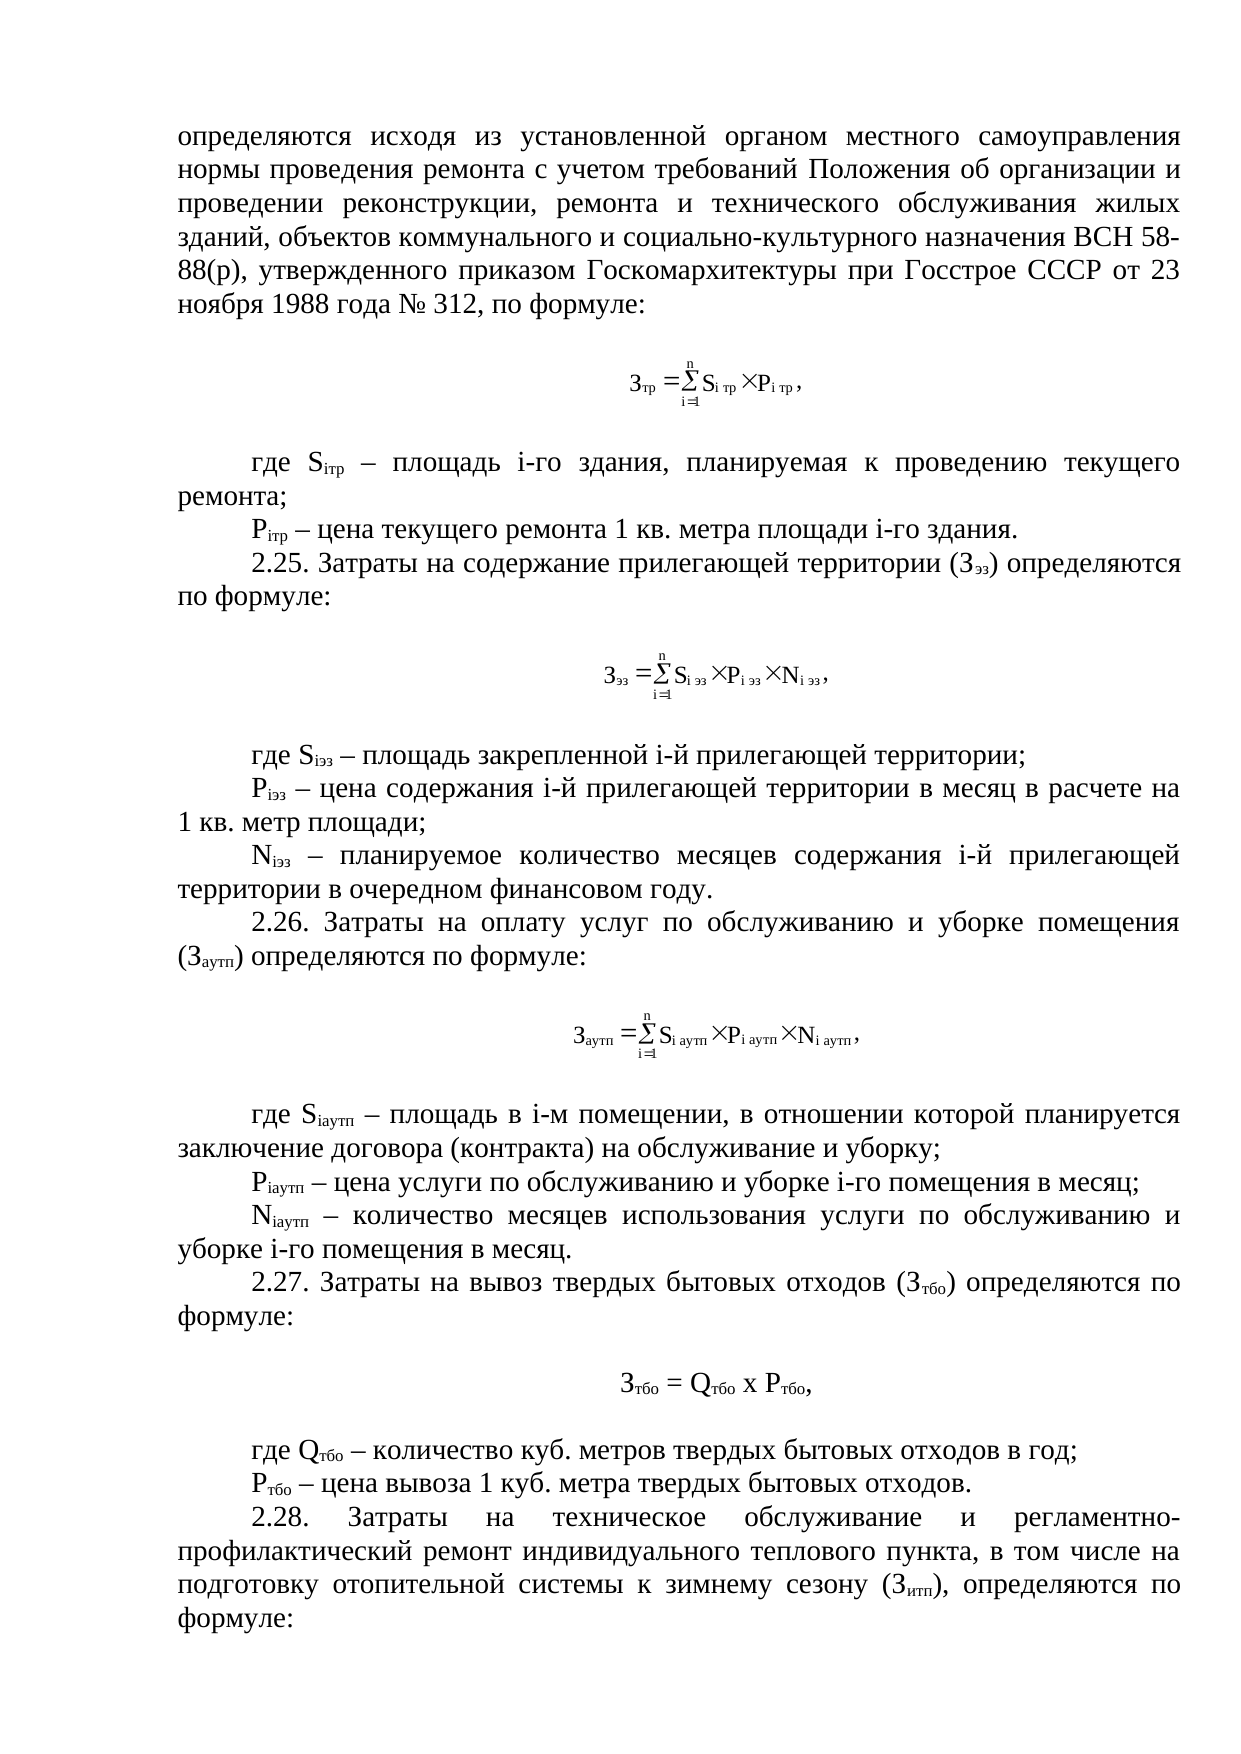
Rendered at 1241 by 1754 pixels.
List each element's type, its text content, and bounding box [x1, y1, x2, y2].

text Niаутп – количество месяцев использования услуги по обслуживанию и уборке i-го помещения в месяц. [177, 1197, 1181, 1264]
text 2.25. Затраты на содержание прилегающей территории (Зэз) определяются по формуле: [177, 545, 1181, 612]
text где Siэз – площадь закрепленной i-й прилегающей территории; [177, 737, 1181, 770]
text 2.26. Затраты на оплату услуг по обслуживанию и уборке помещения (Заутп) определяются по формуле: [177, 904, 1181, 972]
text где Qтбо – количество куб. метров твердых бытовых отходов в год; [177, 1432, 1181, 1466]
text где Siаутп – площадь в i-м помещении, в отношении которой планируется заключение договора (контракта) на обслуживание и уборку; [177, 1097, 1181, 1164]
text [177, 118, 1181, 319]
text Pтбо – цена вывоза 1 куб. метра твердых бытовых отходов. [177, 1466, 1181, 1499]
text Piаутп – цена услуги по обслуживанию и уборке i-го помещения в месяц; [177, 1164, 1181, 1197]
text Piтр – цена текущего ремонта 1 кв. метра площади i-го здания. [177, 511, 1181, 545]
text Piэз – цена содержания i-й прилегающей территории в месяц в расчете на 1 кв. метр площади; [177, 770, 1181, 837]
text где Siтр – площадь i-го здания, планируемая к проведению текущего ремонта; [177, 444, 1181, 511]
text Niэз – планируемое количество месяцев содержания i-й прилегающей территории в очередном финансовом году. [177, 837, 1181, 904]
text 2.27. Затраты на вывоз твердых бытовых отходов (Зтбо) определяются по формуле: [177, 1264, 1181, 1331]
text 2.28. Затраты на техническое обслуживание и регламентно- профилактический ремонт индивидуального теплового пункта, в том числе на подготовку отопительной системы к зимнему сезону (Зитп), определяются по формуле: [177, 1499, 1181, 1633]
text Зтбо = Qтбо x Pтбо, [177, 1365, 1181, 1398]
